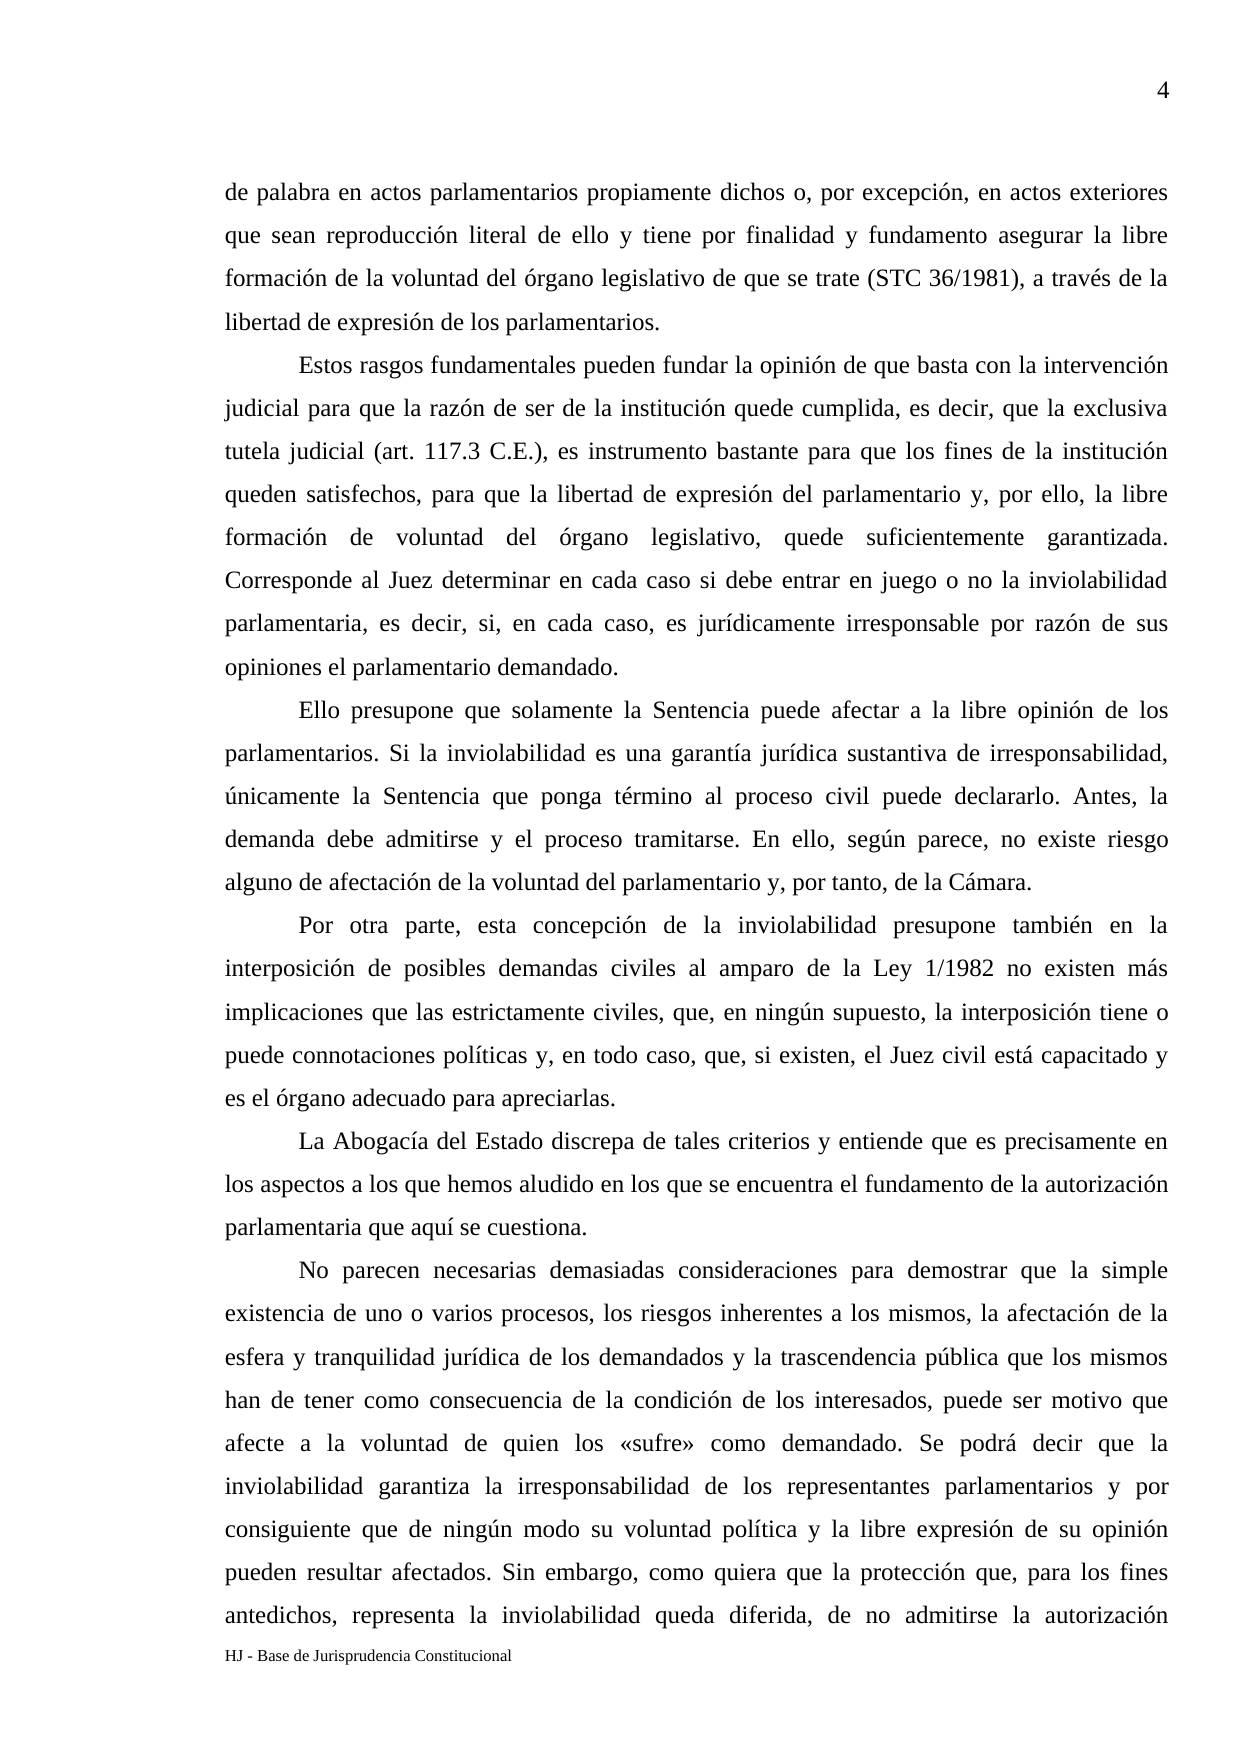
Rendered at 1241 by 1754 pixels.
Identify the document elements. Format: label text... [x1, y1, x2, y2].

text La Abogacía del Estado discrepa de tales criterios y entiende que es precisamente en los aspectos a los que hemos aludido en los que se encuentra el fundamento de la autorización parlamentaria que aquí se cuestiona. [224, 1126, 1169, 1241]
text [224, 1255, 1169, 1629]
text Estos rasgos fundamentales pueden fundar la opinión de que basta con la intervención judicial para que la razón de ser de la institución quede cumplida, es decir, que la exclusiva tutela judicial (art. 117.3 C.E.), es instrumento bastante para que los fines de la institución queden satisfechos, para que la libertad de expresión del parlamentario y, por ello, la libre formación de voluntad del órgano legislativo, quede suficientemente garantizada. Corresponde al Juez determinar en cada caso si debe entrar en juego o no la inviolabilidad parlamentaria, es decir, si, en cada caso, es jurídicamente irresponsable por razón de sus opiniones el parlamentario demandado. [224, 350, 1169, 680]
text Por otra parte, esta concepción de la inviolabilidad presupone también en la interposición de posibles demandas civiles al amparo de la Ley 1/1982 no existen más implicaciones que las estrictamente civiles, que, en ningún supuesto, la interposición tiene o puede connotaciones políticas y, en todo caso, que, si existen, el Juez civil está capacitado y es el órgano adecuado para apreciarlas. [224, 910, 1169, 1112]
text Ello presupone que solamente la Sentencia puede afectar a la libre opinión de los parlamentarios. Si la inviolabilidad es una garantía jurídica sustantiva de irresponsabilidad, únicamente la Sentencia que ponga término al proceso civil puede declararlo. Antes, la demanda debe admitirse y el proceso tramitarse. En ello, según parece, no existe riesgo alguno de afectación de la voluntad del parlamentario y, por tanto, de la Cámara. [224, 695, 1169, 896]
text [224, 177, 1169, 335]
